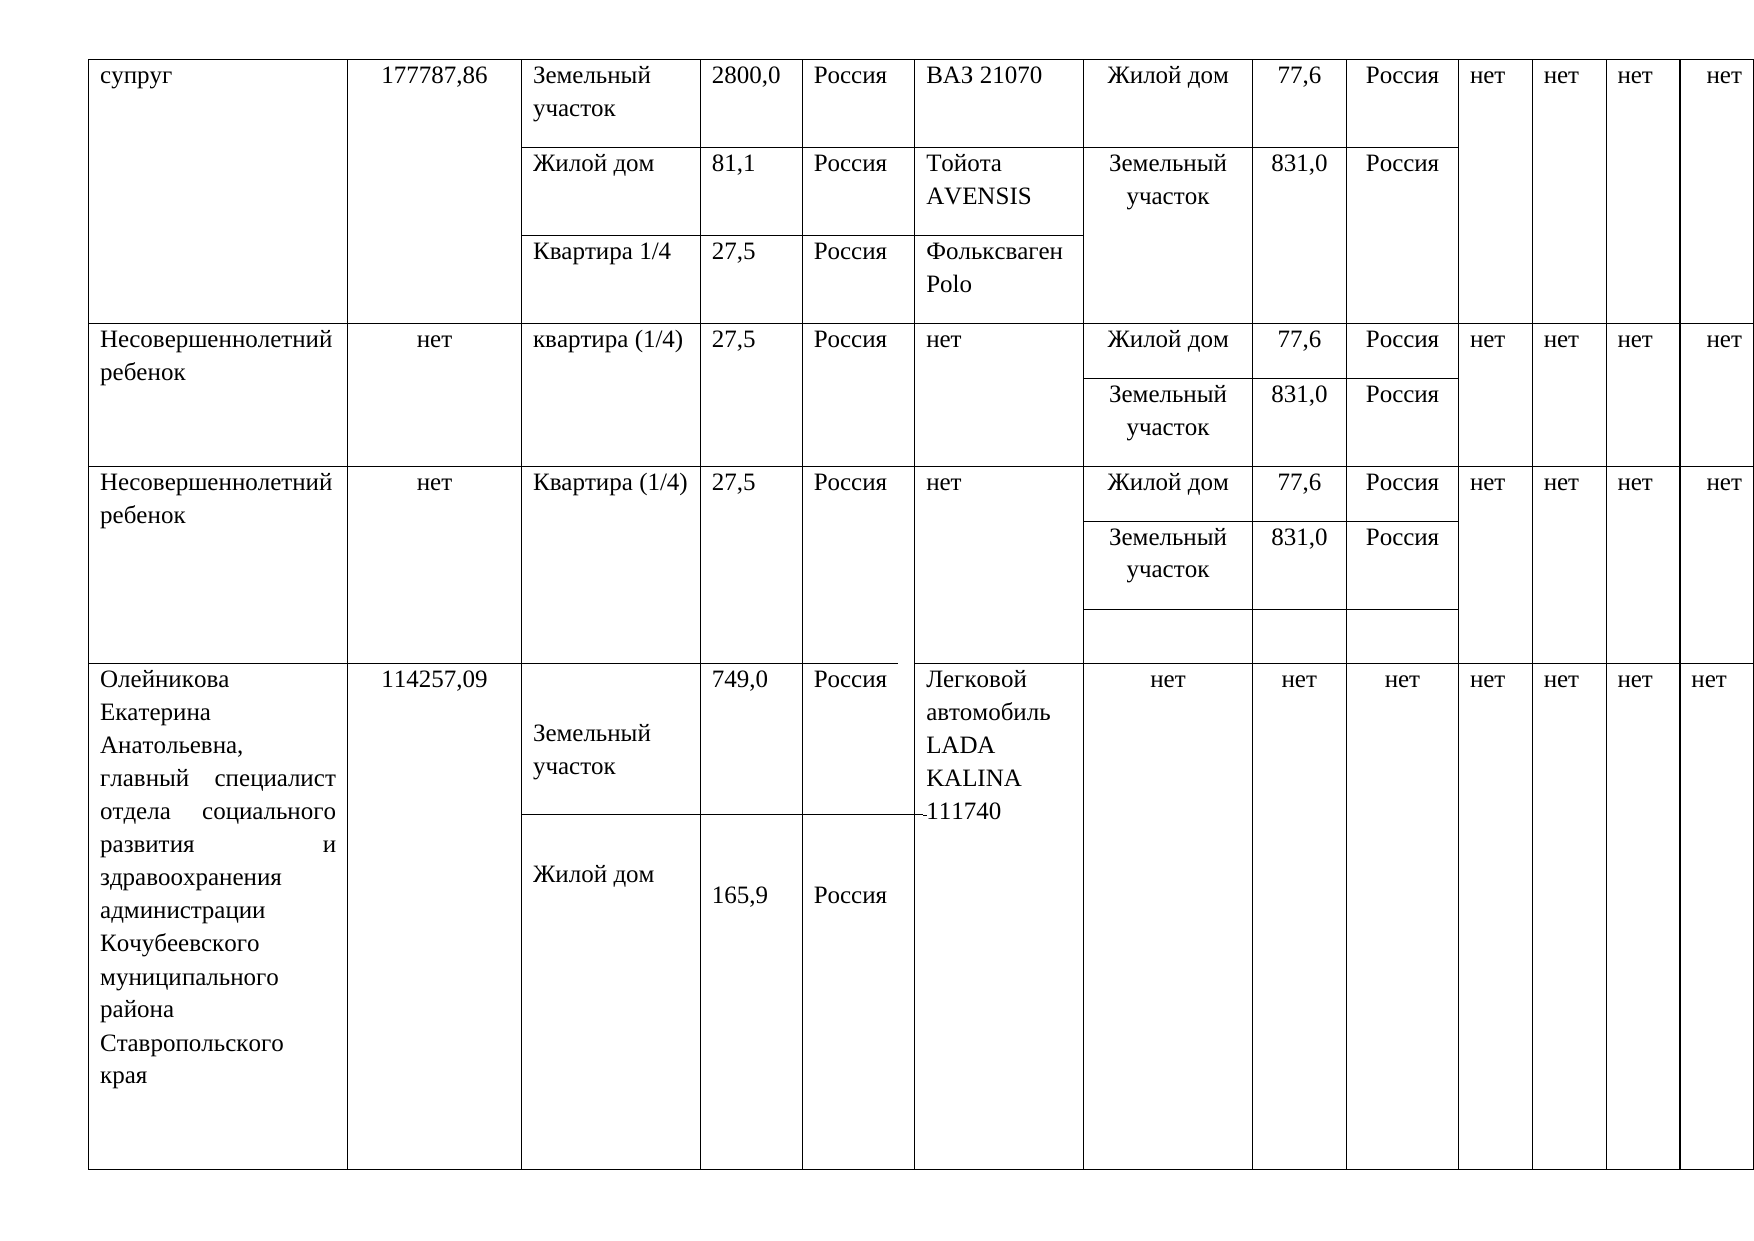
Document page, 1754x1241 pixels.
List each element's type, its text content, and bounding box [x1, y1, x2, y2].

table_cell Земельный участок [522, 60, 700, 147]
table_cell Тойота AVENSIS [915, 148, 1083, 235]
table_cell 27,5 [701, 324, 802, 466]
table_cell Олейникова Екатерина Анатольевна, главный специалист отдела социального развития и здравоохранения администрации Кочубеевского муниципального района Ставропольского края [89, 664, 347, 1114]
table_cell нет [1347, 664, 1458, 1169]
table_cell квартира (1/4) [522, 324, 700, 466]
table_cell нет [348, 467, 521, 663]
table_cell Легковой автомобиль LADA KALINA 111740 [915, 664, 1083, 1114]
table_cell Россия [803, 324, 914, 466]
table_cell нет [1533, 324, 1606, 466]
table_cell Россия [1347, 522, 1458, 608]
table_cell Жилой дом [1084, 324, 1252, 378]
table_cell Россия Россия нет нет нет [803, 663, 914, 814]
table_cell нет [1607, 324, 1679, 466]
table_cell 831,0 [1253, 379, 1346, 466]
table_cell нет [1607, 467, 1679, 663]
table_cell нет [1459, 324, 1532, 466]
table_cell Земельный участок Жилой дом [522, 815, 700, 1169]
table_cell Несовершеннолетний ребенок [89, 324, 347, 466]
table_cell Жилой дом [522, 148, 700, 235]
table_cell Россия [1347, 467, 1458, 521]
table_cell Квартира 1/4 [522, 236, 700, 323]
table_cell нет [1533, 60, 1606, 323]
table_cell Квартира (1/4) [522, 467, 700, 663]
table_cell нет [1459, 60, 1532, 323]
table_cell 114257,09 [348, 664, 521, 1114]
table_cell [1253, 610, 1346, 663]
table_cell нет [915, 324, 1083, 466]
table_cell супруг [89, 60, 347, 323]
table_cell Несовершеннолетний ребенок [89, 467, 347, 663]
table_cell [89, 1115, 347, 1169]
table_cell Россия [1347, 60, 1458, 147]
table_cell ВАЗ 21070 [915, 60, 1083, 147]
table_cell Жилой дом [1084, 467, 1252, 521]
table_cell 77,6 [1253, 324, 1346, 378]
table_cell [1459, 1115, 1532, 1169]
table_cell Россия [1347, 379, 1458, 466]
table_cell 749,0 165,9 нет нет нет [701, 664, 802, 814]
table_cell Фольксваген Polo [915, 236, 1083, 323]
table_cell [1681, 1115, 1753, 1169]
table_cell Жилой дом [1084, 60, 1252, 147]
table_cell 831,0 [1253, 522, 1346, 608]
table_cell Россия Россия нет нет нет [803, 815, 914, 1169]
table_cell [1347, 610, 1458, 663]
table_cell 749,0 165,9 нет нет нет [701, 815, 802, 1169]
table_cell нет [1459, 467, 1532, 663]
table_cell нет [1459, 664, 1532, 1114]
table_cell [1533, 1115, 1606, 1169]
table_cell Россия [803, 236, 914, 323]
table_cell нет [1533, 467, 1606, 663]
table_cell нет [1253, 664, 1346, 1169]
table_cell [1084, 610, 1252, 663]
table_cell Земельный участок [1084, 379, 1252, 466]
table_cell Земельный участок [1084, 148, 1252, 323]
table_cell нет [1607, 60, 1679, 323]
table_cell нет [348, 324, 521, 466]
table_cell нет [915, 467, 1083, 663]
table_cell нет [1681, 467, 1753, 663]
table_cell Россия [803, 148, 914, 235]
table_cell [915, 1115, 1083, 1169]
table_cell Земельный участок [1084, 522, 1252, 608]
table_cell нет [1681, 324, 1753, 466]
table_cell нет [1681, 664, 1753, 1114]
table_cell 77,6 [1253, 60, 1346, 147]
table_cell 77,6 [1253, 467, 1346, 521]
table_cell 831,0 [1253, 148, 1346, 323]
table_cell нет [1607, 664, 1679, 1114]
table_cell 27,5 [701, 236, 802, 323]
table_cell 177787,86 [348, 60, 521, 323]
table_cell Россия [1347, 148, 1458, 323]
table_cell [1607, 1115, 1679, 1169]
table_cell 2800,0 [701, 60, 802, 147]
table_cell 27,5 [701, 467, 802, 663]
table_cell Россия [1347, 324, 1458, 378]
table_cell нет [1084, 664, 1252, 1169]
table_cell [348, 1115, 521, 1169]
table_cell нет [1681, 60, 1753, 323]
table_cell 81,1 [701, 148, 802, 235]
table_cell нет [1533, 664, 1606, 1114]
table_cell Россия [803, 467, 914, 663]
table_cell Земельный участок Жилой дом [522, 664, 700, 814]
table_cell Россия [803, 60, 914, 147]
